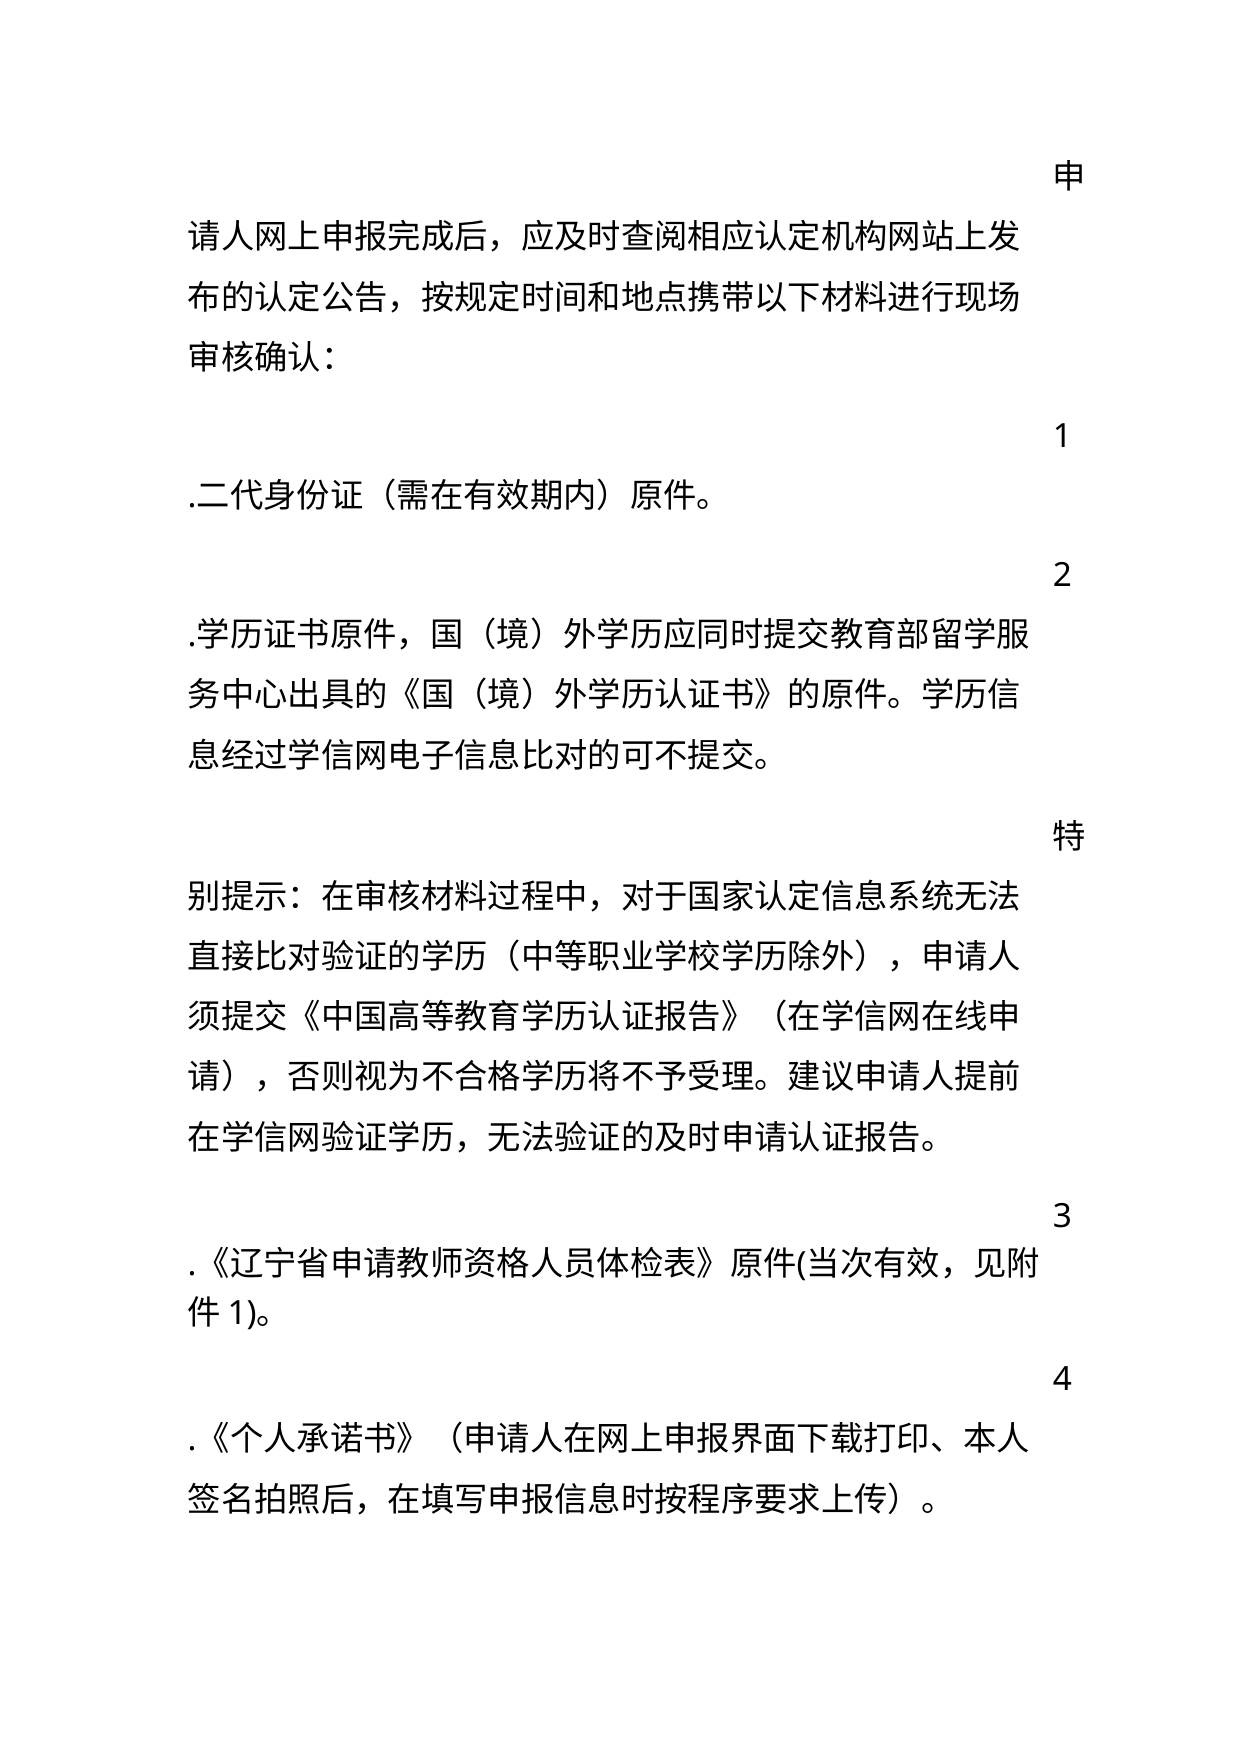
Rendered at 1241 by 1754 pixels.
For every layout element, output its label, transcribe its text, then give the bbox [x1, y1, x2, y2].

text 申请人网上申报完成后，应及时查阅相应认定机构网站上发布的认定公告，按规定时间和地点携带以下材料进行现场审核确认： [187, 150, 1053, 379]
text 特别提示：在审核材料过程中，对于国家认定信息系统无法直接比对验证的学历（中等职业学校学历除外），申请人须提交《中国高等教育学历认证报告》（在学信网在线申请），否则视为不合格学历将不予受理。建议申请人提前在学信网验证学历，无法验证的及时申请认证报告。 [187, 809, 1053, 1159]
text 3.《辽宁省申请教师资格人员体检表》原件(当次有效，见附件1)。 [187, 1192, 1053, 1334]
text 1.二代身份证（需在有效期内）原件。 [187, 412, 1053, 517]
text 4.《个人承诺书》（申请人在网上申报界面下载打印、本人签名拍照后，在填写申报信息时按程序要求上传）。 [187, 1355, 1053, 1521]
text 2.学历证书原件，国（境）外学历应同时提交教育部留学服务中心出具的《国（境）外学历认证书》的原件。学历信息经过学信网电子信息比对的可不提交。 [187, 550, 1053, 777]
